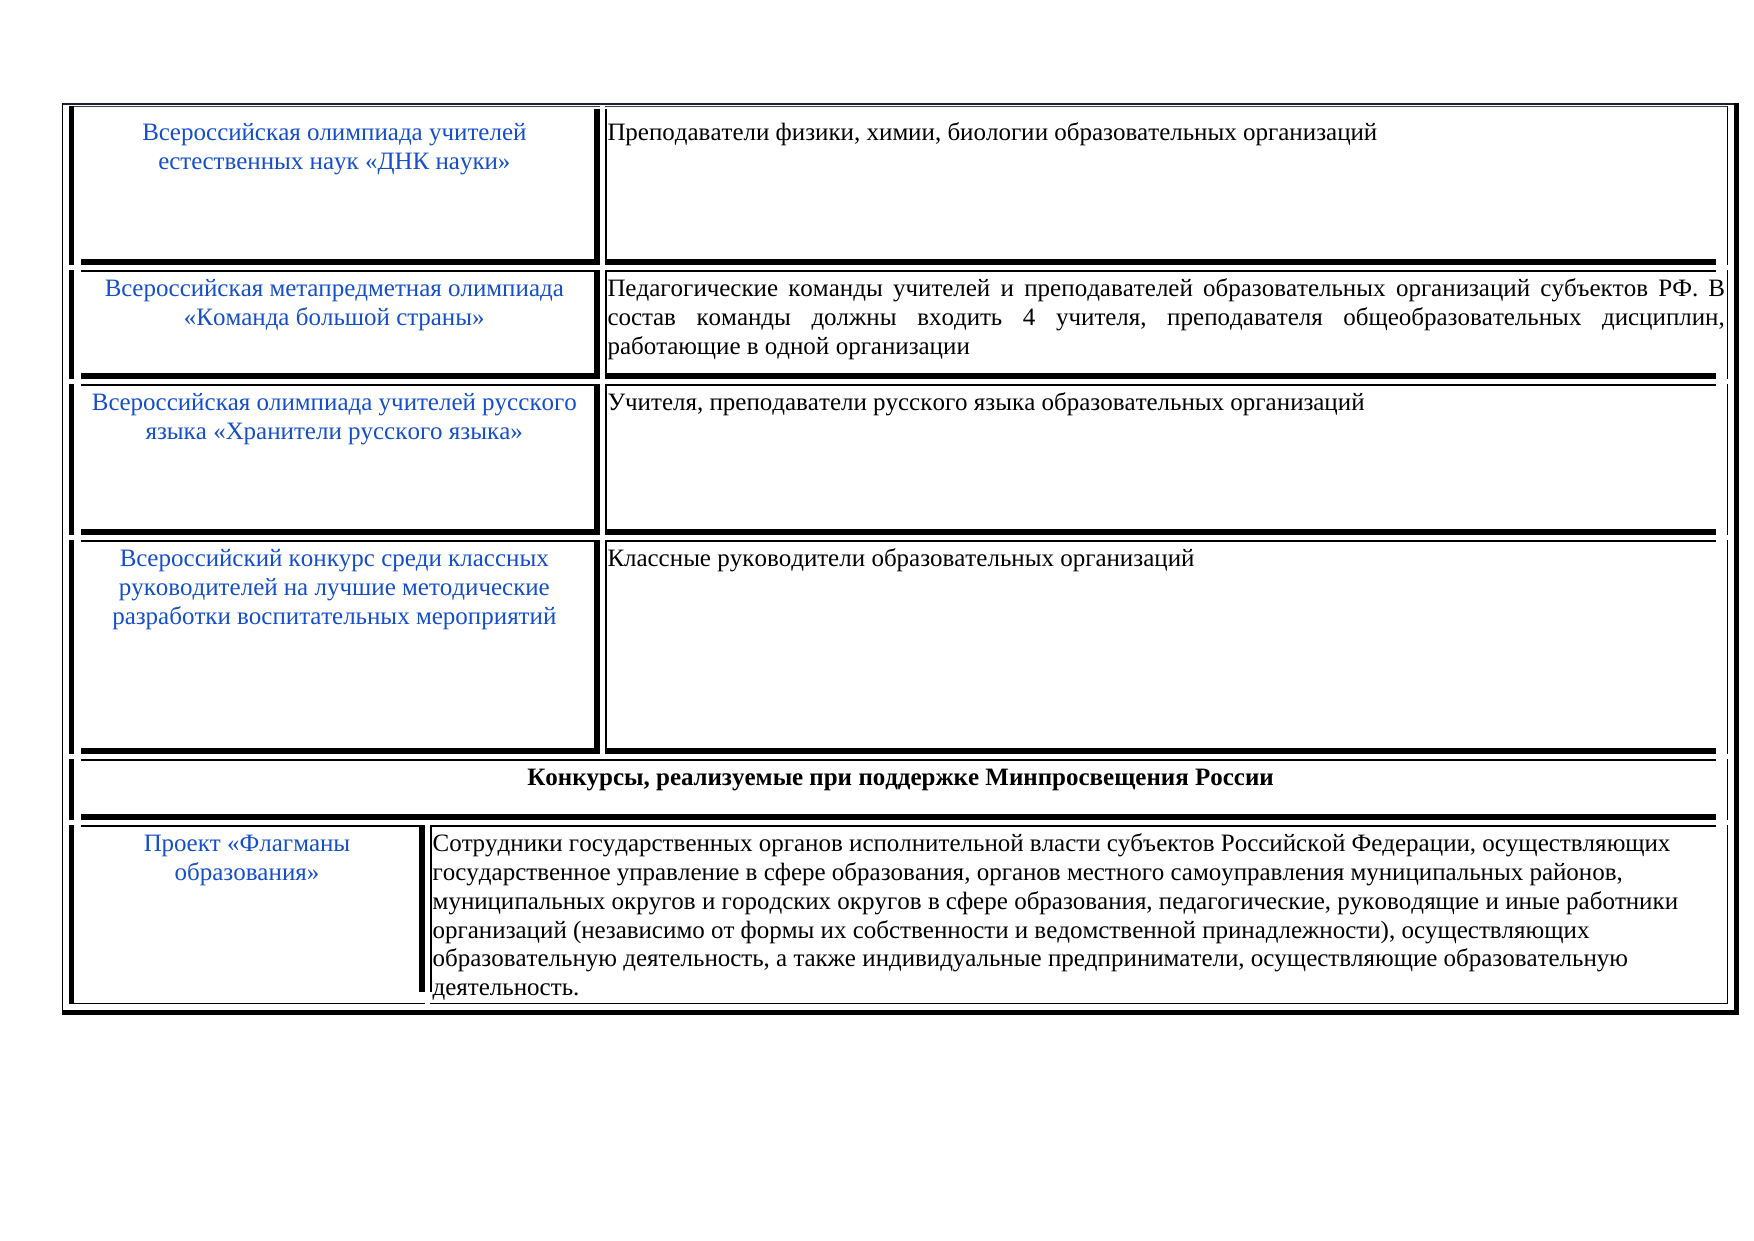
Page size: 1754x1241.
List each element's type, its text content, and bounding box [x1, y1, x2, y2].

table_cell Учителя, преподаватели русского языка образовательных организаций [600, 373, 1733, 529]
table_cell Сотрудники государственных органов исполнительной власти субъектов Российской Федерации, осуществляющих государственное управление в сфере образования, органов местного самоуправления муниципальных районов, муниципальных округов и городских округов в сфере образования, педагогические, руководящие и иные работники организаций (независимо от формы их собственности и ведомственной принадлежности), осуществляющих образовательную деятельность, а также индивидуальные предприниматели, осуществляющие образовательную деятельность. [425, 814, 1733, 1002]
table_cell Преподаватели физики, химии, биологии образовательных организаций [600, 105, 1727, 259]
table_cell Проект «Флагманы образования» [68, 814, 425, 1002]
table_cell Всероссийская олимпиада учителей естественных наук «ДНК науки» [74, 107, 600, 259]
table_cell Всероссийский конкурс среди классных руководителей на лучшие методические разработки воспитательных мероприятий [68, 529, 600, 748]
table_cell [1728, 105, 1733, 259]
table_cell Классные руководители образовательных организаций [600, 529, 1733, 748]
table_cell Конкурсы, реализуемые при поддержке Минпросвещения России [68, 748, 1733, 814]
table_cell Всероссийская метапредметная олимпиада «Команда большой страны» [68, 259, 600, 373]
table_cell Педагогические команды учителей и преподавателей образовательных организаций субъектов РФ. В состав команды должны входить 4 учителя, преподавателя общеобразовательных дисциплин, работающие в одной организации [600, 259, 1733, 373]
table_cell Всероссийская олимпиада учителей русского языка «Хранители русского языка» [68, 373, 600, 529]
